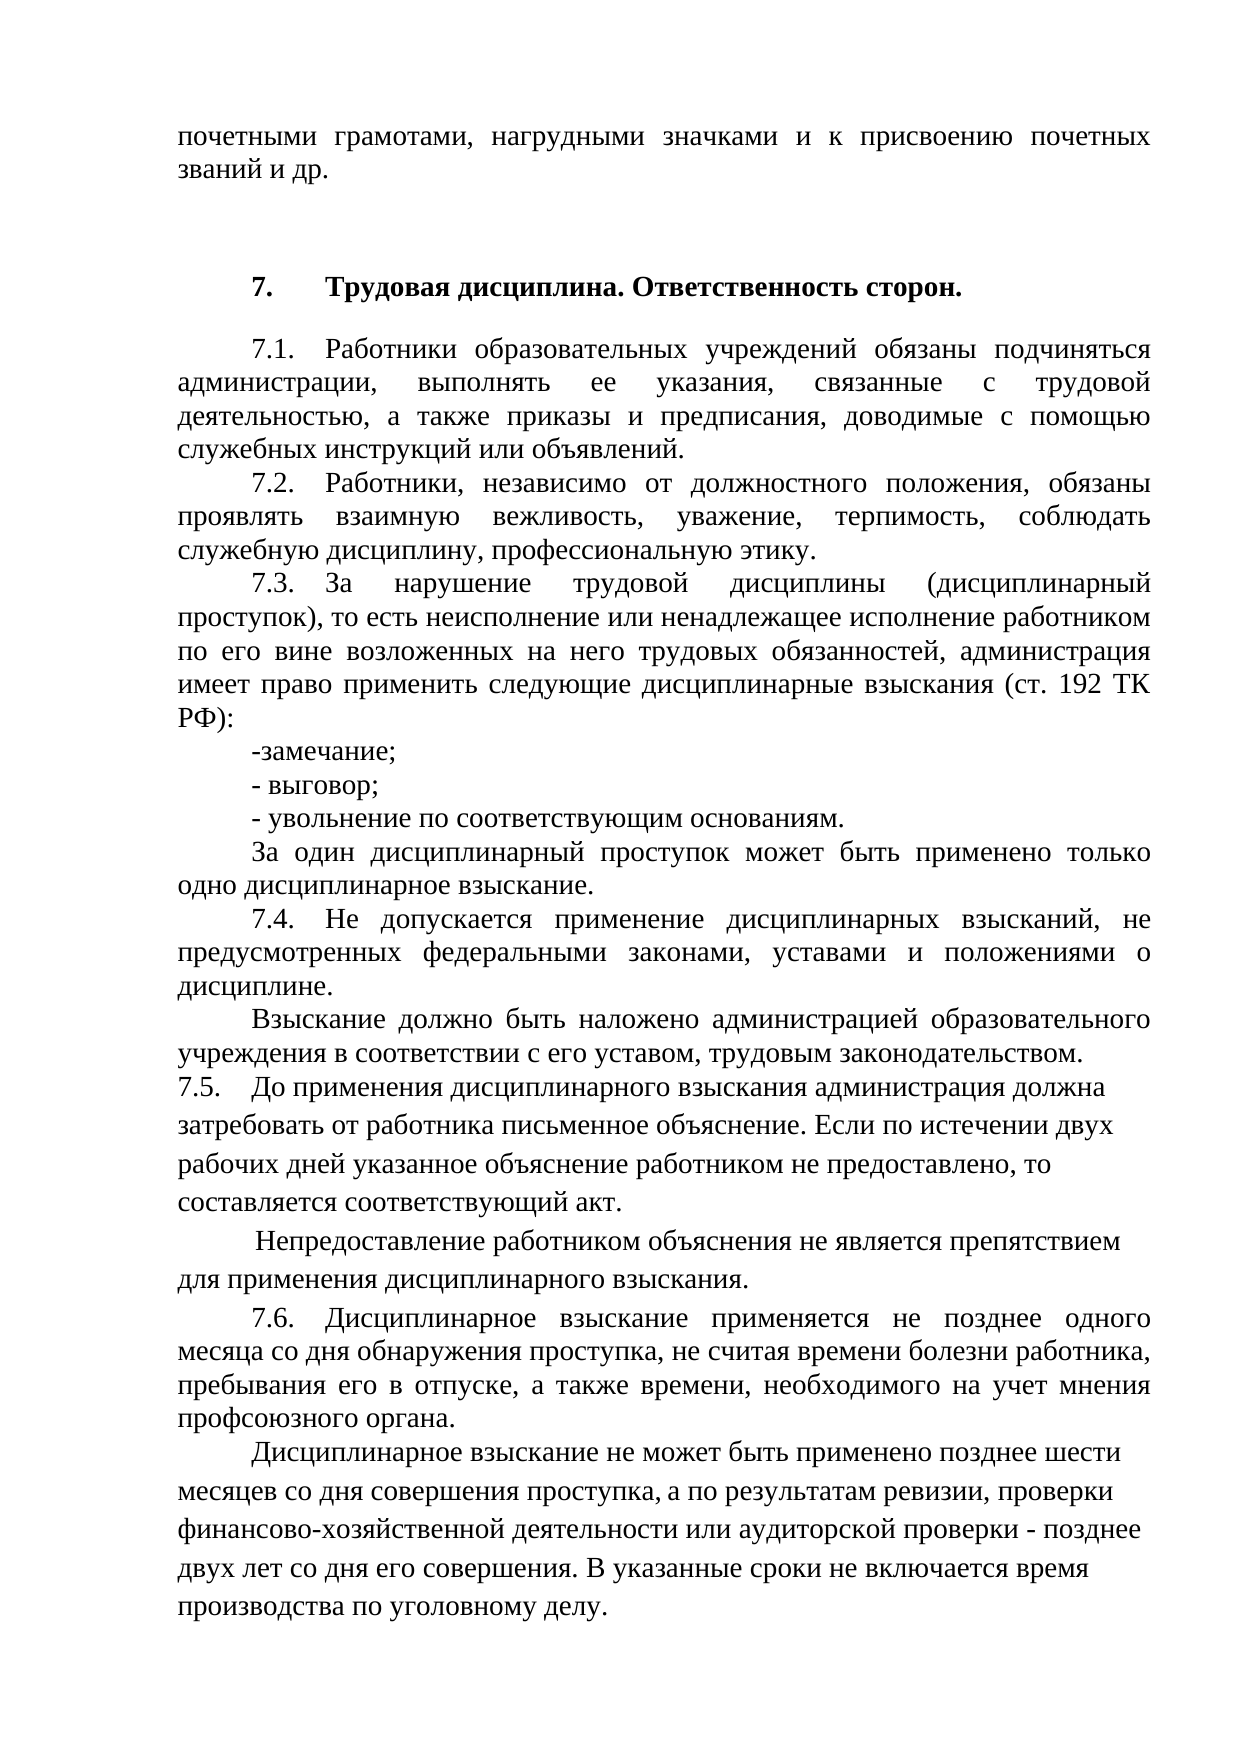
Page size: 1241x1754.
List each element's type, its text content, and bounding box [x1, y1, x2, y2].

text Непредоставление работником объяснения не является препятствием для применения дисциплинарного взыскания. [177, 1223, 1152, 1295]
text 7.6. Дисциплинарное взыскание применяется не позднее одного месяца со дня обнаружения проступка, не считая времени болезни работника, пребывания его в отпуске, а также времени, необходимого на учет мнения профсоюзного органа. [177, 1300, 1152, 1434]
text 7.1. Работники образовательных учреждений обязаны подчиняться администрации, выполнять ее указания, связанные с трудовой деятельностью, а также приказы и предписания, доводимые с помощью служебных инструкций или объявлений. [177, 331, 1152, 465]
text Взыскание должно быть наложено администрацией образовательного учреждения в соответствии с его уставом, трудовым законодательством. [177, 1002, 1152, 1069]
text За один дисциплинарный проступок может быть применено только одно дисциплинарное взыскание. [177, 834, 1152, 901]
text 7.3. За нарушение трудовой дисциплины (дисциплинарный проступок), то есть неисполнение или ненадлежащее исполнение работником по его вине возложенных на него трудовых обязанностей, администрация имеет право применить следующие дисциплинарные взыскания (ст. 192 ТК РФ): [177, 566, 1152, 733]
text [177, 118, 1152, 185]
text 7.4. Не допускается применение дисциплинарных взысканий, не предусмотренных федеральными законами, уставами и положениями о дисциплине. [177, 901, 1152, 1002]
text 7.2. Работники, независимо от должностного положения, обязаны проявлять взаимную вежливость, уважение, терпимость, соблюдать служебную дисциплину, профессиональную этику. [177, 465, 1152, 566]
text Дисциплинарное взыскание не может быть применено позднее шести месяцев со дня совершения проступка, а по результатам ревизии, проверки финансово-хозяйственной деятельности или аудиторской проверки - позднее двух лет со дня его совершения. В указанные сроки не включается время производства по уголовному делу. [177, 1434, 1152, 1622]
text 7.5. До применения дисциплинарного взыскания администрация должна затребовать от работника письменное объяснение. Если по истечении двух рабочих дней указанное объяснение работником не предоставлено, то составляется соответствующий акт. [177, 1069, 1152, 1218]
text - увольнение по соответствующим основаниям. [177, 800, 1152, 834]
text -замечание; [177, 733, 1152, 767]
text - выговор; [177, 767, 1152, 800]
text 7. Трудовая дисциплина. Ответственность сторон. [177, 269, 1152, 303]
